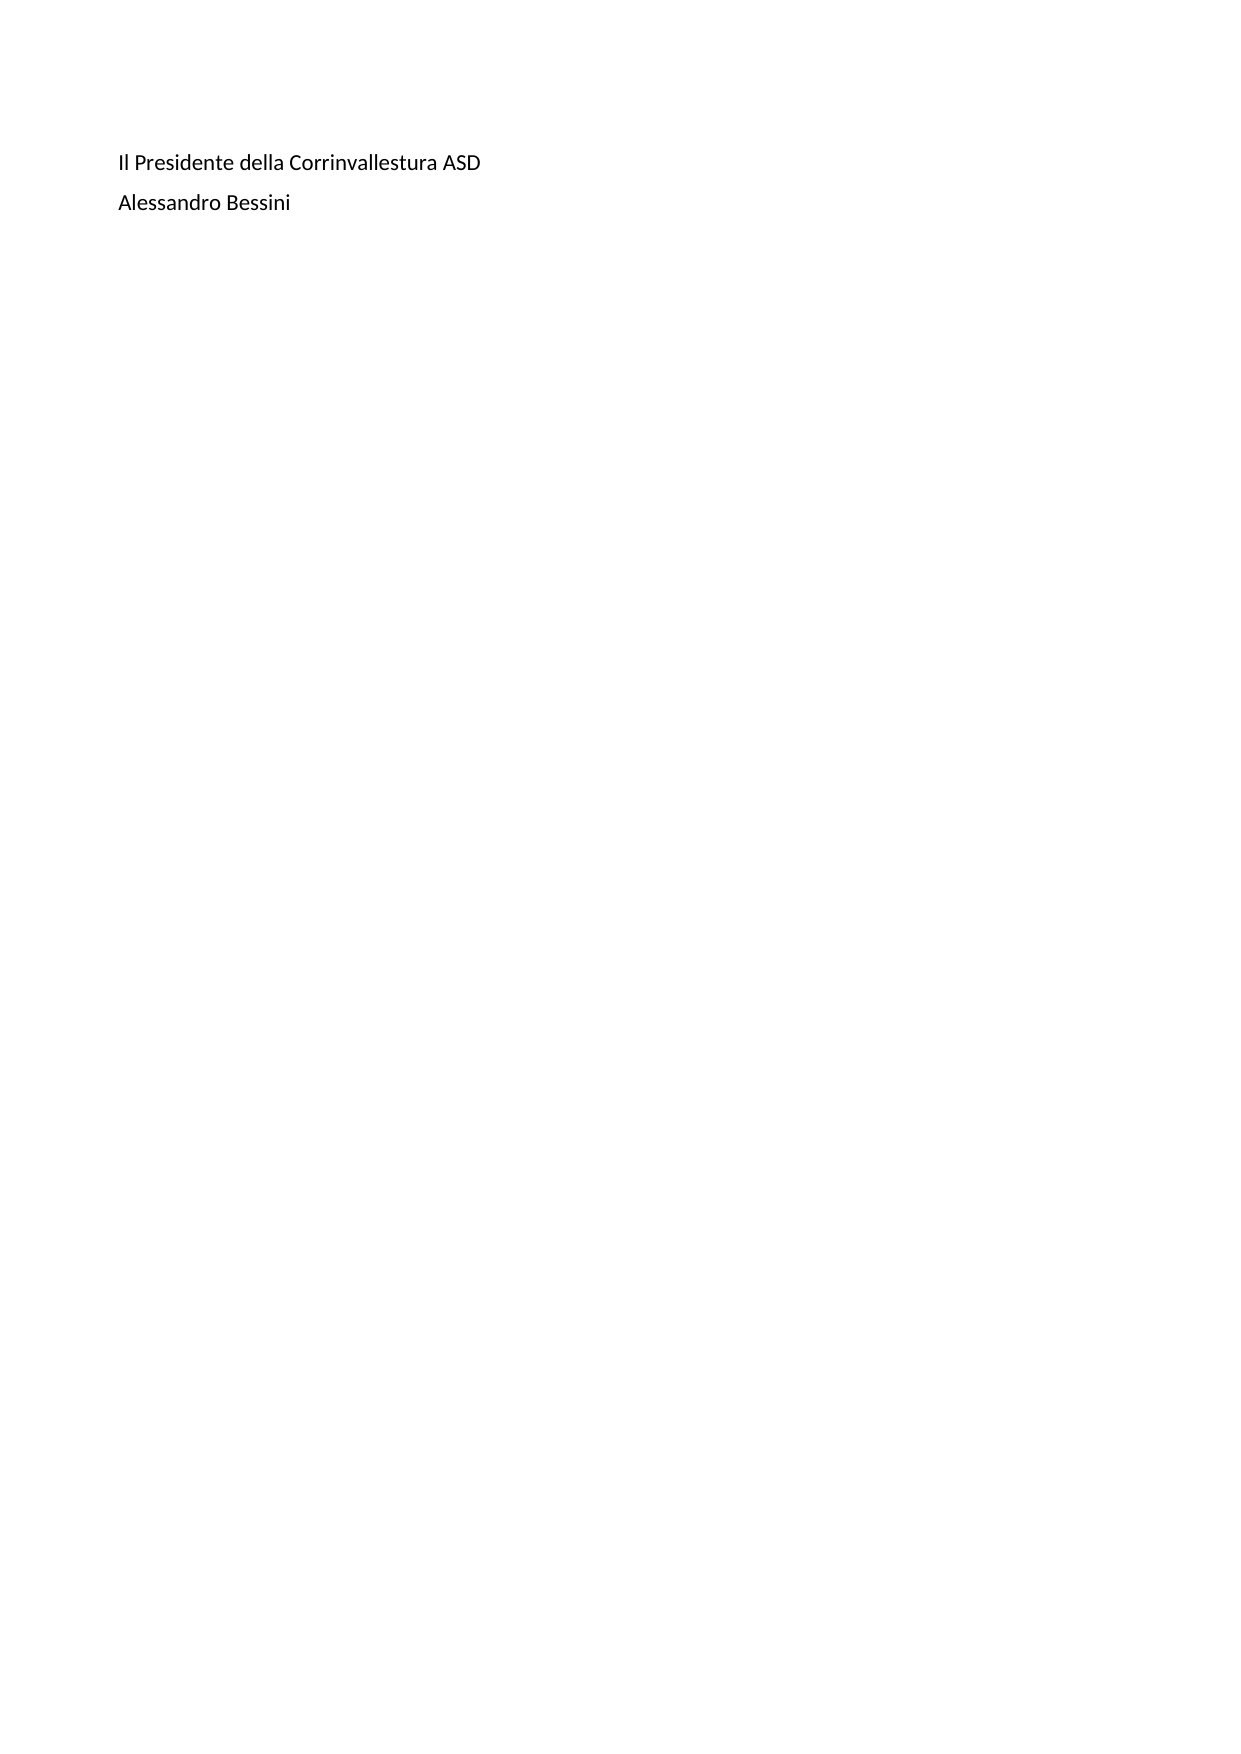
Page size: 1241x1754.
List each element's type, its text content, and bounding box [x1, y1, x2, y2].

text Alessandro Bessini [118, 188, 1122, 216]
text Il Presidente della Corrinvallestura ASD [118, 148, 1122, 176]
